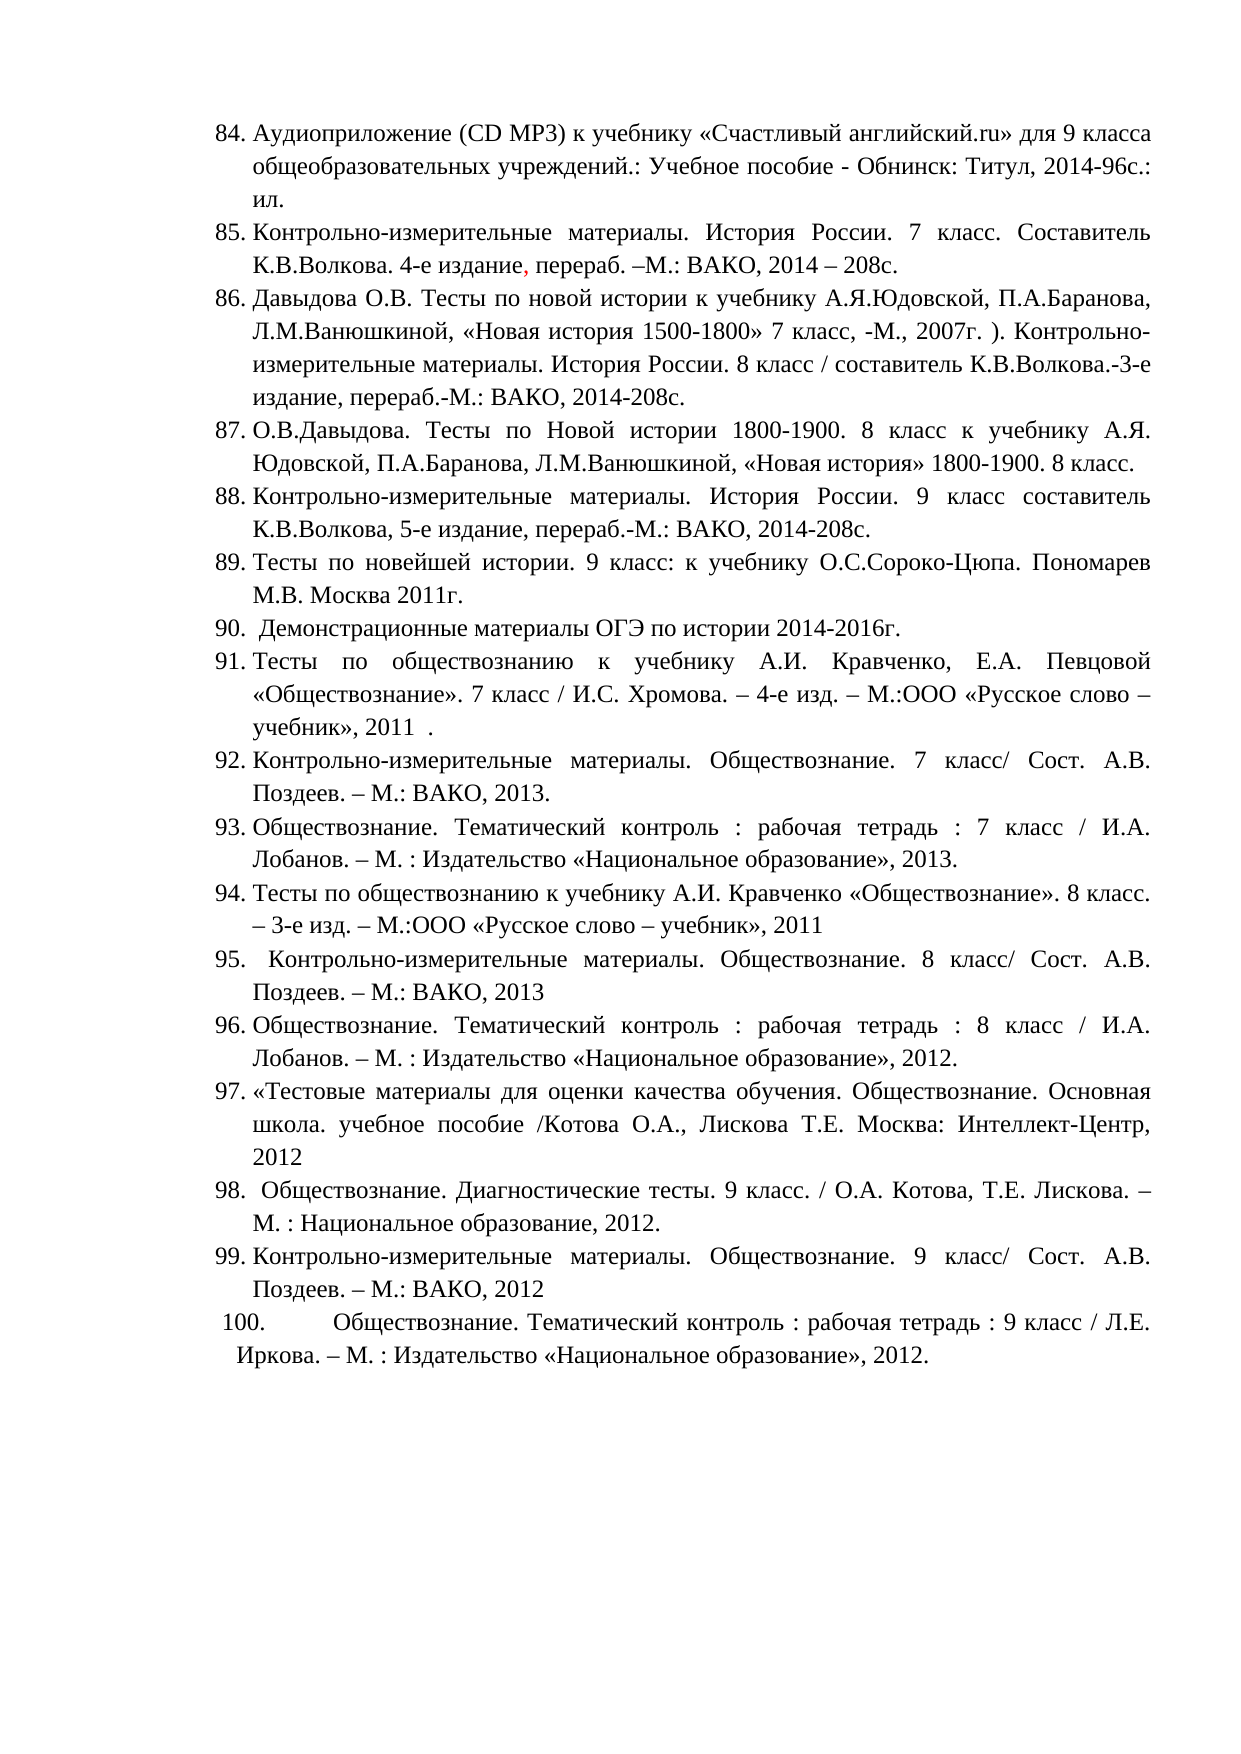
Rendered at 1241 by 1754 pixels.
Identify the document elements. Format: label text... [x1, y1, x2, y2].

list Контрольно-измерительные материалы. Обществознание. 9 класс/ Сост. А.В. Поздеев. – М.: ВАКО, 2012 [215, 1241, 1152, 1303]
list Контрольно-измерительные материалы. История России. 7 класс. Составитель К.В.Волкова. 4-е издание, перераб. –М.: ВАКО, 2014 – 208с. [215, 217, 1152, 279]
list «Тестовые материалы для оценки качества обучения. Обществознание. Основная школа. учебное пособие /Котова О.А., Лискова Т.Е. Москва: Интеллект-Центр, 2012 [215, 1076, 1152, 1171]
list О.В.Давыдова. Тесты по Новой истории 1800-1900. 8 класс к учебнику А.Я. Юдовской, П.А.Баранова, Л.М.Ванюшкиной, «Новая история» 1800-1900. 8 класс. [215, 415, 1152, 477]
list Обществознание. Тематический контроль : рабочая тетрадь : 7 класс / И.А. Лобанов. – М. : Издательство «Национальное образование», 2013. [215, 812, 1152, 873]
list Тесты по обществознанию к учебнику А.И. Кравченко «Обществознание». 8 класс. – 3-е изд. – М.:ООО «Русское слово – учебник», 2011 [215, 878, 1152, 939]
list Демонстрационные материалы ОГЭ по истории 2014-2016г. [215, 613, 1152, 642]
list Обществознание. Тематический контроль : рабочая тетрадь : 8 класс / И.А. Лобанов. – М. : Издательство «Национальное образование», 2012. [215, 1010, 1152, 1071]
list Обществознание. Тематический контроль : рабочая тетрадь : 9 класс / Л.Е. Иркова. – М. : Издательство «Национальное образование», 2012. [222, 1307, 1152, 1369]
list Контрольно-измерительные материалы. Обществознание. 7 класс/ Сост. А.В. Поздеев. – М.: ВАКО, 2013. [215, 746, 1152, 807]
list Тесты по новейшей истории. 9 класс: к учебнику О.С.Сороко-Цюпа. Пономарев М.В. Москва 2011г. [215, 547, 1152, 609]
list Тесты по обществознанию к учебнику А.И. Кравченко, Е.А. Певцовой «Обществознание». 7 класс / И.С. Хромова. – 4-е изд. – М.:ООО «Русское слово – учебник», 2011 . [215, 646, 1152, 741]
list Обществознание. Диагностические тесты. 9 класс. / О.А. Котова, Т.Е. Лискова. – М. : Национальное образование, 2012. [215, 1175, 1152, 1237]
list Аудиоприложение (CD MP3) к учебнику «Счастливый английский.ru» для 9 класса общеобразовательных учреждений.: Учебное пособие - Обнинск: Титул, 2014-96с.: ил. [215, 118, 1152, 213]
list Контрольно-измерительные материалы. История России. 9 класс составитель К.В.Волкова, 5-е издание, перераб.-М.: ВАКО, 2014-208с. [215, 481, 1152, 543]
list Контрольно-измерительные материалы. Обществознание. 8 класс/ Сост. А.В. Поздеев. – М.: ВАКО, 2013 [215, 944, 1152, 1005]
list Давыдова О.В. Тесты по новой истории к учебнику А.Я.Юдовской, П.А.Баранова, Л.М.Ванюшкиной, «Новая история 1500-1800» 7 класс, -М., 2007г. ). Контрольно-измерительные материалы. История России. 8 класс / составитель К.В.Волкова.-3-е издание, перераб.-М.: ВАКО, 2014-208с. [215, 283, 1152, 411]
